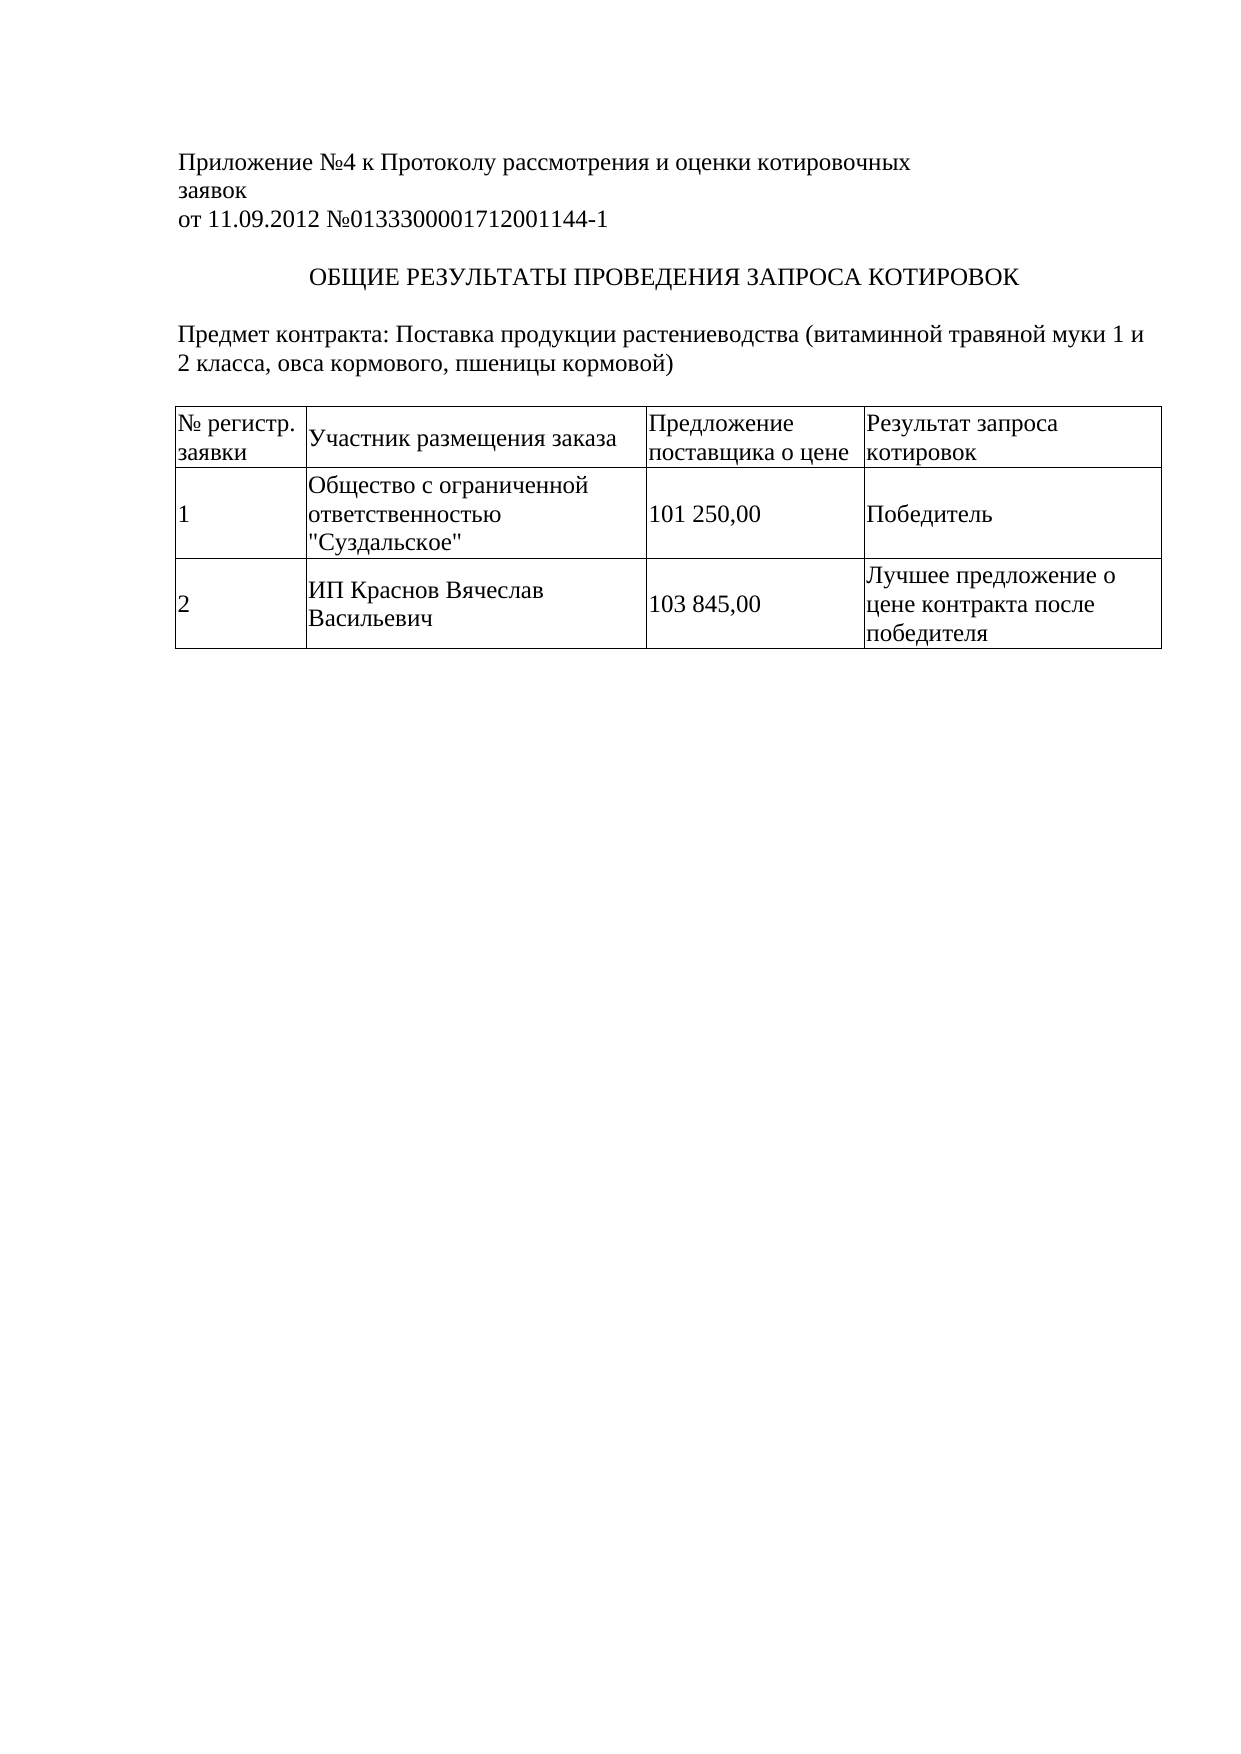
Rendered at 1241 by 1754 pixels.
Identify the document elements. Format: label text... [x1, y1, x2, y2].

table_cell Лучшее предложение о цене контракта после победителя [865, 559, 1161, 648]
table_header Участник размещения заказа [307, 407, 646, 467]
table_header № регистр. заявки [176, 407, 306, 467]
table_cell ИП Краснов Вячеслав Васильевич [307, 559, 646, 648]
text ОБЩИЕ РЕЗУЛЬТАТЫ ПРОВЕДЕНИЯ ЗАПРОСА КОТИРОВОК [177, 262, 1152, 291]
table_cell 103 845,00 [647, 559, 864, 648]
table_cell 1 [176, 468, 306, 558]
table_cell Победитель [865, 468, 1161, 558]
table_cell 101 250,00 [647, 468, 864, 558]
table_header Приложение №4 к Протоколу рассмотрения и оценки котировочных заявок от 11.09.2012 №0133300001712001144-1 [178, 147, 986, 233]
text Предмет контракта: Поставка продукции растениеводства (витаминной травяной муки 1 и 2 класса, овса кормового, пшеницы кормовой) [177, 319, 1152, 377]
table_header Результат запроса котировок [865, 407, 1161, 467]
table_cell Общество с ограниченной ответственностью "Суздальское" [307, 468, 646, 558]
table_cell 2 [176, 559, 306, 648]
table_header Предложение поставщика о цене [647, 407, 864, 467]
